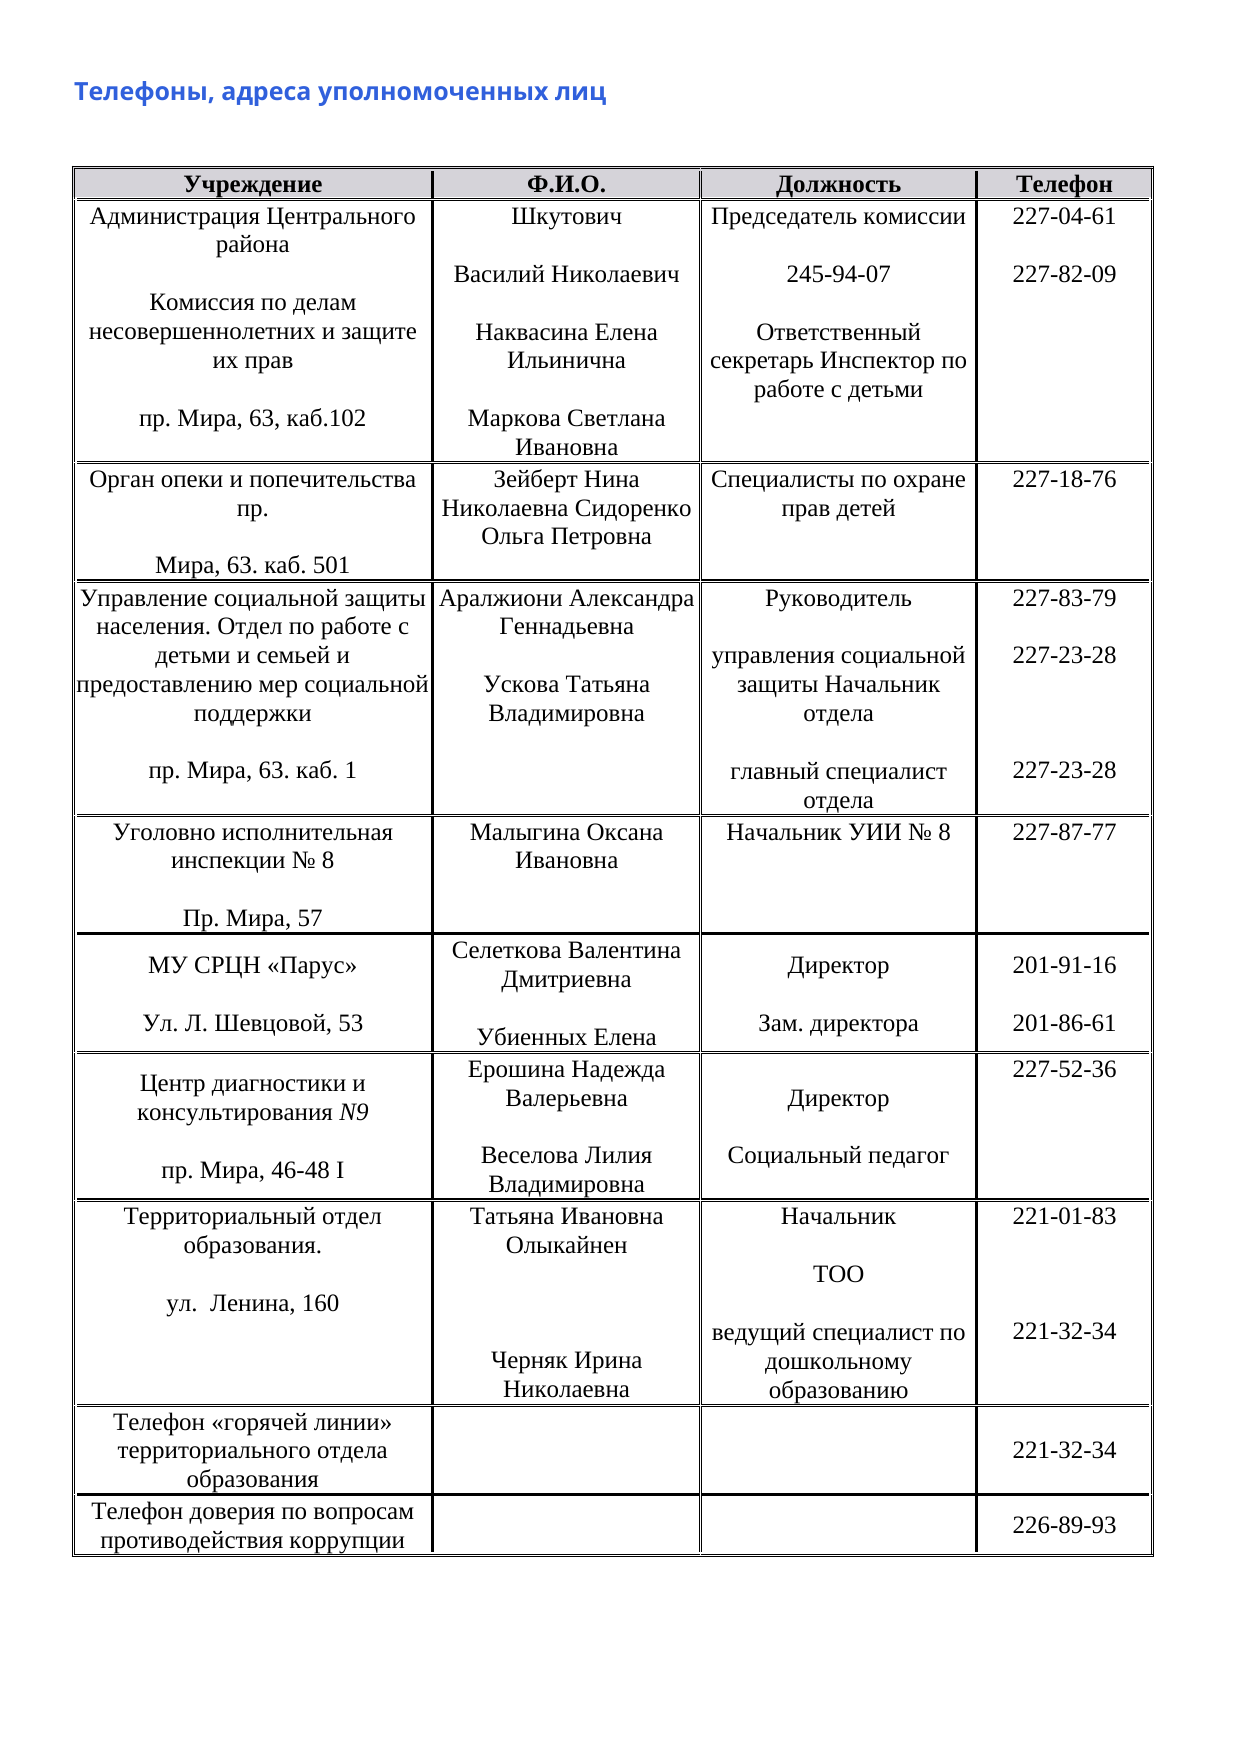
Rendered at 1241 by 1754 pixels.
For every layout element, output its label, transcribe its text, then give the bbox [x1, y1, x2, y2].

table_cell Начальник УИИ № 8 [702, 817, 975, 932]
table_cell Руководитель управления социальной защиты Начальник отдела главный специалист отдела [702, 583, 975, 813]
table_cell 221-01-83 221-32-34 [978, 1198, 1151, 1403]
table_cell [434, 1407, 699, 1493]
table_cell [701, 1496, 976, 1554]
table_cell Центр диагностики и консультирования N9 пр. Мира, 46-48 I [73, 1051, 432, 1198]
table_cell Директор Зам. директора [702, 935, 975, 1051]
table_cell 227-18-76 [976, 461, 1152, 579]
table_cell Малыгина Оксана Ивановна [434, 817, 699, 932]
table_cell Территориальный отдел образования. ул. Ленина, 160 [75, 1198, 431, 1403]
table_cell Орган опеки и попечительства пр. Мира, 63. каб. 501 [73, 461, 432, 579]
table_cell [702, 1407, 975, 1493]
table_cell Селеткова Валентина Дмитриевна Убиенных Елена [434, 935, 699, 1051]
table_cell Начальник ТОО ведущий специалист по дошкольному образованию [702, 1202, 975, 1403]
table_cell Уголовно исполнительная инспекции № 8 Пр. Мира, 57 [75, 814, 431, 932]
table_cell Ерошина Надежда Валерьевна Веселова Лилия Владимировна [434, 1054, 699, 1198]
table_cell Шкутович Василий Николаевич Наквасина Елена Ильинична Маркова Светлана Ивановна [434, 201, 699, 461]
table_cell 227-83-79 227-23-28 227-23-28 [978, 579, 1151, 813]
table_header Учреждение [75, 169, 432, 197]
table_cell 226-89-93 [976, 1493, 1152, 1554]
table_cell Зейберт Нина Николаевна Сидоренко Ольга Петровна [434, 464, 699, 579]
table_cell Администрация Центрального района Комиссия по делам несовершеннолетних и защите их прав пр. Мира, 63, каб.102 [75, 198, 431, 461]
table_header Телефон [976, 169, 1151, 197]
table_cell Татьяна Ивановна Олыкайнен Черняк Ирина Николаевна [434, 1202, 699, 1403]
table_cell Председатель комиссии 245-94-07 Ответственный секретарь Инспектор по работе с детьми [702, 201, 975, 461]
table_cell Телефон доверия по вопросам противодействия коррупции [73, 1493, 432, 1554]
table_cell 227-52-36 [976, 1051, 1152, 1198]
table_cell Управление социальной защиты населения. Отдел по работе с детьми и семьей и предоставлению мер социальной поддержки пр. Мира, 63. каб. 1 [75, 579, 431, 813]
table_cell Специалисты по охране прав детей [702, 464, 975, 579]
table_header Ф.И.О. [432, 169, 701, 197]
table_cell [432, 1496, 701, 1554]
table_cell 221-32-34 [978, 1404, 1151, 1493]
text Телефоны, адреса уполномоченных лиц [74, 74, 1152, 108]
table_header Должность [701, 169, 976, 197]
table_cell 227-87-77 [978, 814, 1151, 932]
table_cell 227-04-61 227-82-09 [978, 198, 1151, 461]
table_cell 201-91-16 201-86-61 [978, 932, 1151, 1051]
table_cell Директор Социальный педагог [702, 1054, 975, 1198]
table_cell МУ СРЦН «Парус» Ул. Л. Шевцовой, 53 [75, 932, 431, 1051]
table_cell Аралжиони Александра Геннадьевна Ускова Татьяна Владимировна [434, 583, 699, 813]
table_cell Телефон «горячей линии» территориального отдела образования [75, 1404, 431, 1493]
